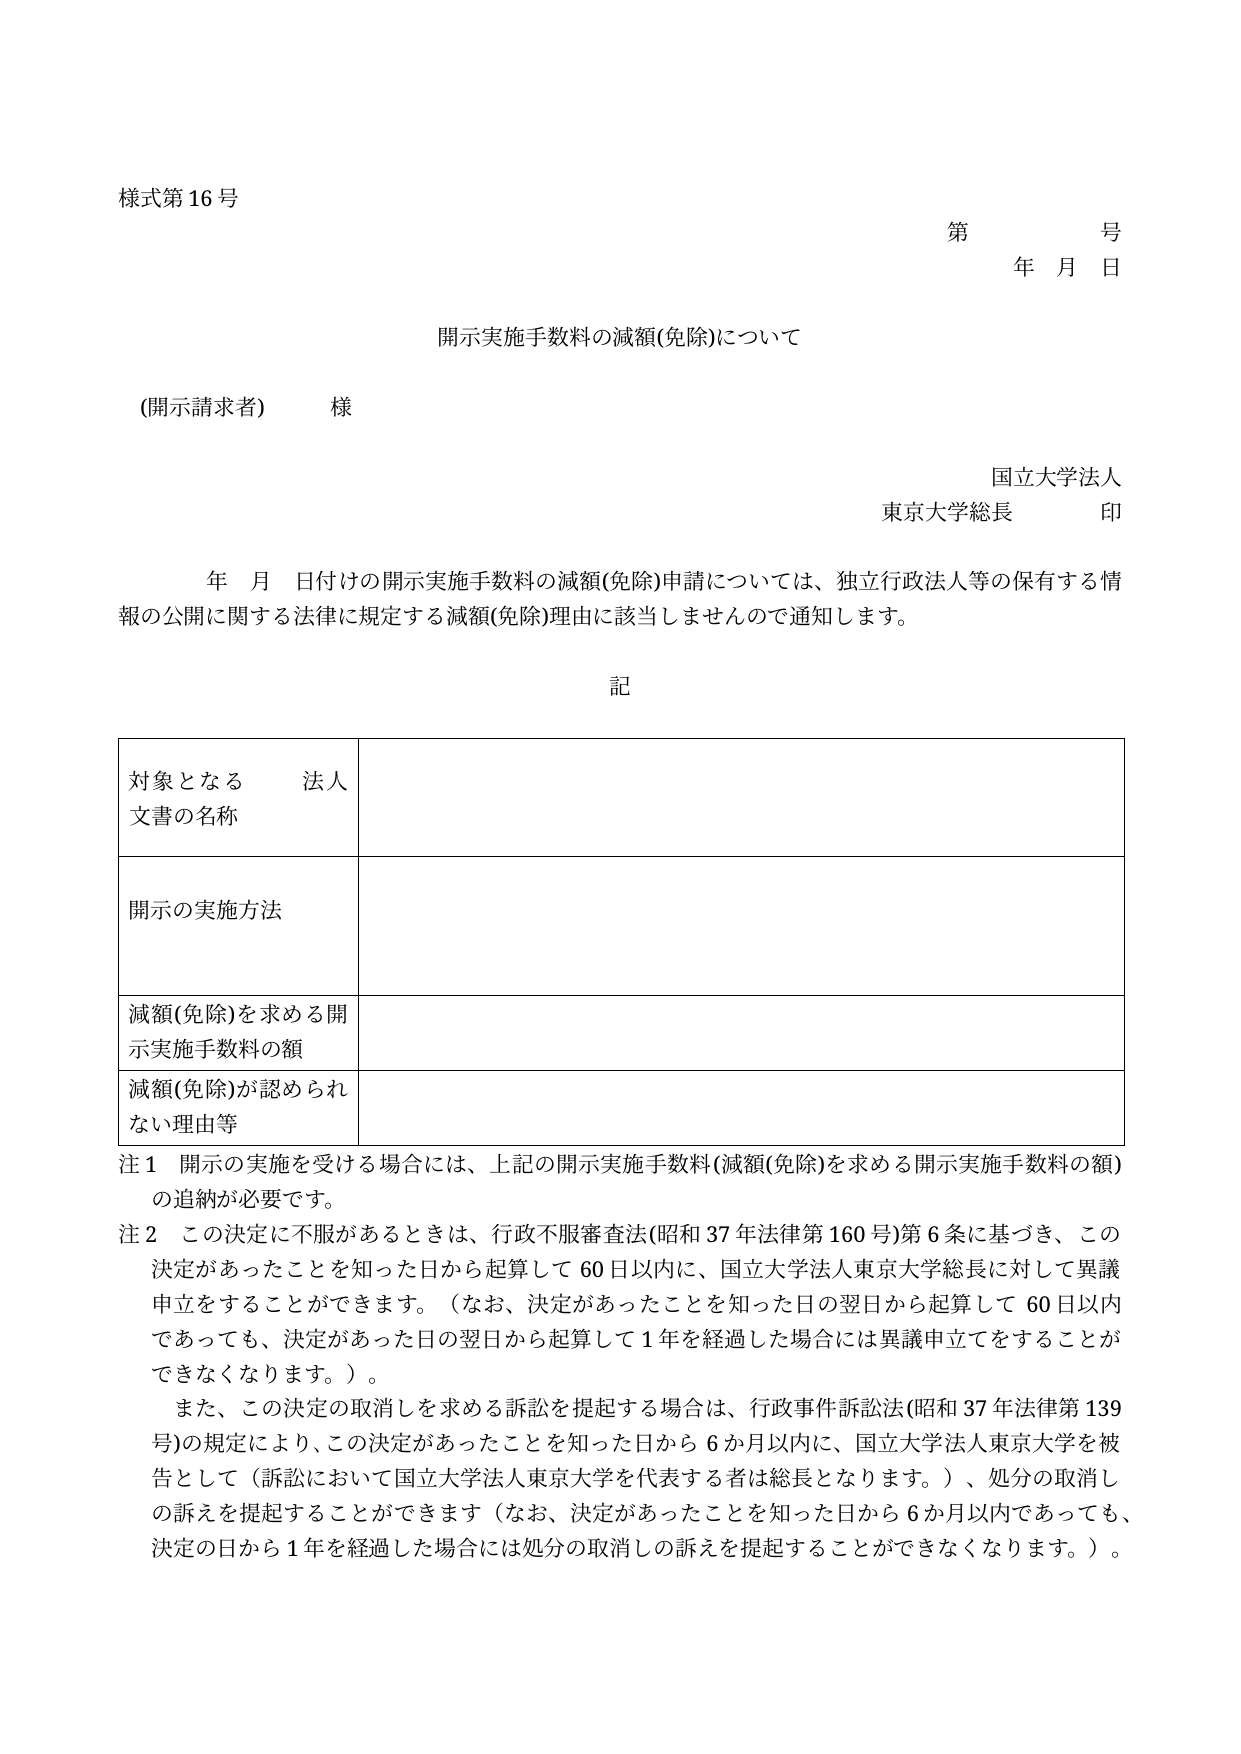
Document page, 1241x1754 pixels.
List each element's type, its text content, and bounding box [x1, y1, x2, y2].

text 注2 この決定に不服があるときは、行政不服審査法(昭和37年法律第160号)第6条に基づき、この決定があったことを知った日から起算して60日以内に、国立大学法人東京大学総長に対して異議申立をすることができます。（なお、決定があったことを知った日の翌日から起算して60日以内であっても、決定があった日の翌日から起算して1年を経過した場合には異議申立てをすることができなくなります。）。 [118, 1216, 1122, 1390]
text 開示実施手数料の減額(免除)について [118, 319, 1122, 353]
table_cell [359, 857, 1124, 995]
text 年 月 日付けの開示実施手数料の減額(免除)申請については、独立行政法人等の保有する情報の公開に関する法律に規定する減額(免除)理由に該当しませんので通知します。 [118, 563, 1122, 633]
text 様式第16号 [118, 179, 1122, 214]
table_header [359, 739, 1124, 856]
table_cell 減額(免除)が認められない理由等 [119, 1071, 358, 1145]
text 年 月 日 [118, 249, 1122, 284]
text また、この決定の取消しを求める訴訟を提起する場合は、行政事件訴訟法(昭和37年法律第139号)の規定により､この決定があったことを知った日から6か月以内に、国立大学法人東京大学を被告として（訴訟において国立大学法人東京大学を代表する者は総長となります。）、処分の取消しの訴えを提起することができます（なお、決定があったことを知った日から6か月以内であっても、決定の日から1年を経過した場合には処分の取消しの訴えを提起することができなくなります。）。 [151, 1390, 1122, 1564]
table_cell 開示の実施方法 [119, 857, 358, 995]
text 国立大学法人 [118, 458, 1122, 493]
table_cell [359, 996, 1124, 1070]
text 記 [118, 668, 1122, 702]
table_cell 減額(免除)を求める開示実施手数料の額 [119, 996, 358, 1070]
text (開示請求者) 様 [118, 388, 1122, 423]
text 第 号 [118, 214, 1122, 249]
table_cell [359, 1071, 1124, 1145]
text 東京大学総長 印 [118, 493, 1122, 528]
text 注1 開示の実施を受ける場合には、上記の開示実施手数料(減額(免除)を求める開示実施手数料の額)の追納が必要です。 [118, 1146, 1122, 1216]
table_header 対象となる法人文書の名称 [119, 739, 358, 856]
